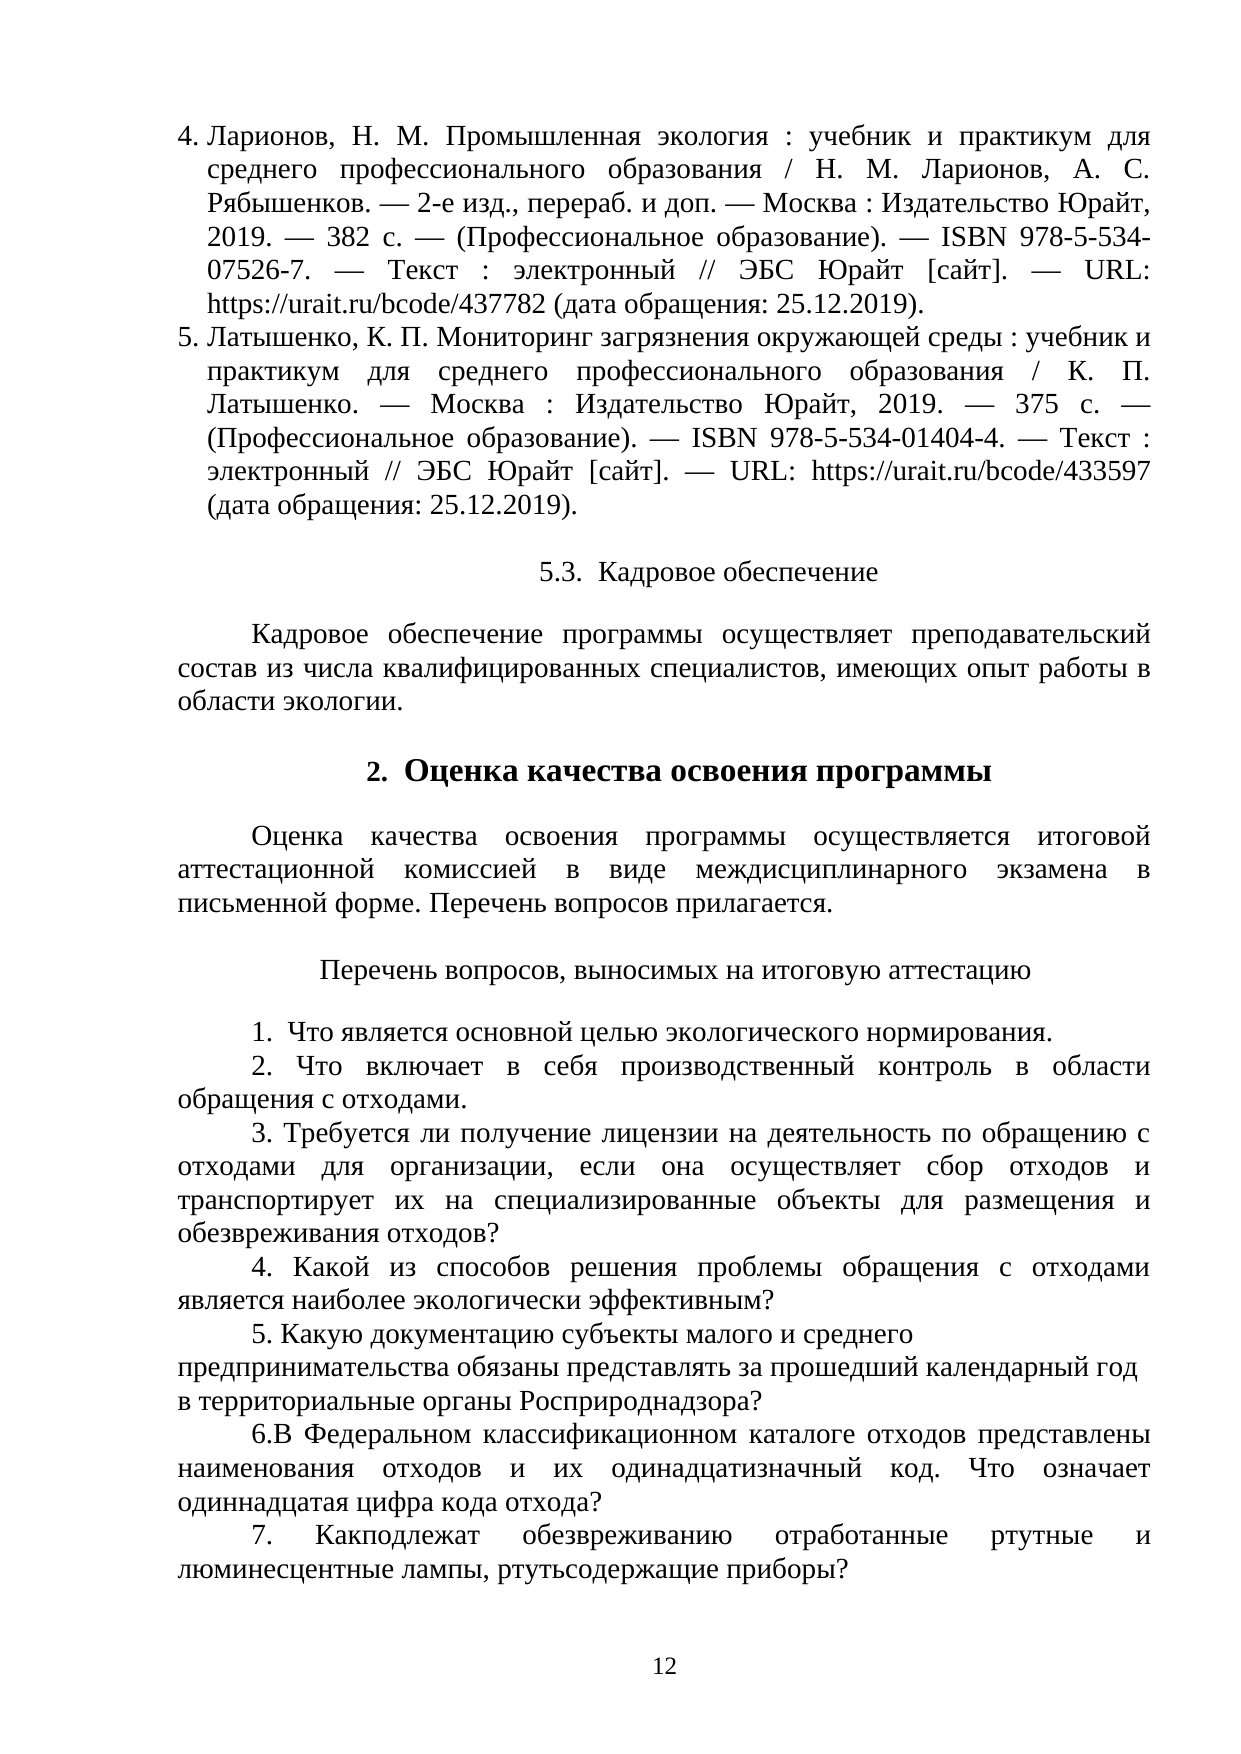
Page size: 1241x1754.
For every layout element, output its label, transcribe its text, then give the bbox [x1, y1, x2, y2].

title Латышенко, К. П. Мониторинг загрязнения окружающей среды : учебник и практикум для среднего профессионального образования / К. П. Латышенко. — Москва : Издательство Юрайт, 2019. — 375 с. — (Профессиональное образование). — ISBN 978-5-534-01404-4. — Текст : электронный // ЭБС Юрайт [сайт]. — URL: https://urait.ru/bcode/433597 (дата обращения: 25.12.2019). [177, 319, 1152, 521]
text 4. Какой из способов решения проблемы обращения с отходами является наиболее экологически эффективным? [177, 1249, 1152, 1316]
text 1. Что является основной целью экологического нормирования. [177, 1014, 1152, 1048]
text 3. Требуется ли получение лицензии на деятельность по обращению с отходами для организации, если она осуществляет сбор отходов и транспортирует их на специализированные объекты для размещения и обезвреживания отходов? [177, 1115, 1152, 1249]
text Кадровое обеспечение программы осуществляет преподавательский состав из числа квалифицированных специалистов, имеющих опыт работы в области экологии. [177, 616, 1152, 717]
text 6.В Федеральном классификационном каталоге отходов представлены наименования отходов и их одинадцатизначный код. Что означает одиннадцатая цифра кода отхода? [177, 1417, 1152, 1517]
list Оценка качества освоения программы [207, 751, 1152, 789]
text 7. Какподлежат обезвреживанию отработанные ртутные и люминесцентные лампы, ртутьсодержащие приборы? [177, 1517, 1152, 1584]
list Перечень вопросов, выносимых на итоговую аттестацию [319, 952, 1152, 985]
text Оценка качества освоения программы осуществляется итоговой аттестационной комиссией в виде междисциплинарного экзамена в письменной форме. Перечень вопросов прилагается. [177, 818, 1152, 918]
list Кадровое обеспечение [266, 554, 1152, 588]
text 5. Какую документацию субъекты малого и среднего предпринимательства обязаны представлять за прошедший календарный год в территориальные органы Росприроднадзора? [177, 1316, 1152, 1417]
title Ларионов, Н. М. Промышленная экология : учебник и практикум для среднего профессионального образования / Н. М. Ларионов, А. С. Рябышенков. — 2-е изд., перераб. и доп. — Москва : Издательство Юрайт, 2019. — 382 с. — (Профессиональное образование). — ISBN 978-5-534-07526-7. — Текст : электронный // ЭБС Юрайт [сайт]. — URL: https://urait.ru/bcode/437782 (дата обращения: 25.12.2019). [177, 118, 1152, 319]
text 2. Что включает в себя производственный контроль в области обращения с отходами. [177, 1048, 1152, 1115]
